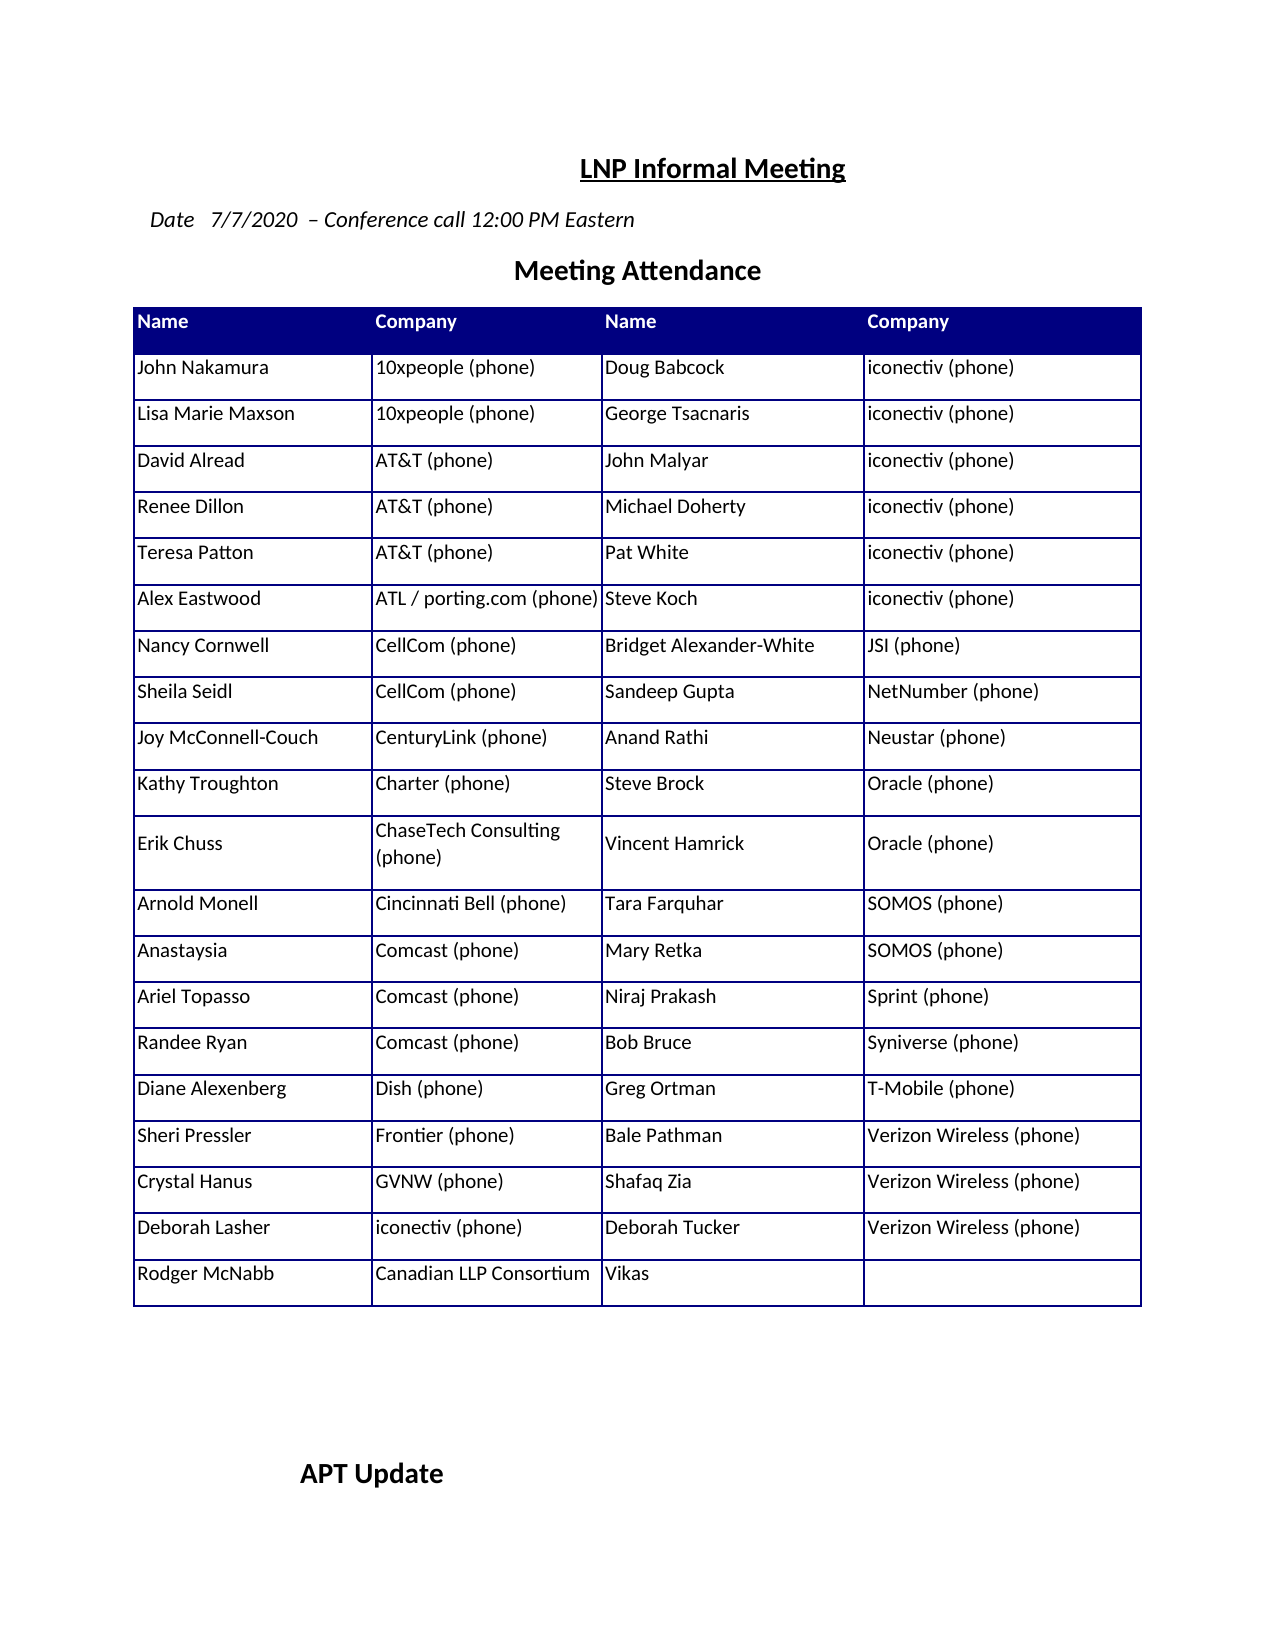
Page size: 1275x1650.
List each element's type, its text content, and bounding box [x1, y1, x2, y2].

table_cell Dish (phone) [373, 1076, 601, 1120]
table_cell Syniverse (phone) [865, 1029, 1140, 1073]
table_cell Alex Eastwood [135, 586, 371, 630]
table_cell T-Mobile (phone) [865, 1076, 1140, 1120]
table_cell Crystal Hanus [135, 1168, 371, 1212]
table_cell George Tsacnaris [603, 401, 863, 445]
table_cell NetNumber (phone) [865, 678, 1140, 722]
table_cell Verizon Wireless (phone) [865, 1122, 1140, 1166]
table_cell iconectiv (phone) [865, 355, 1140, 398]
table_cell iconectiv (phone) [865, 586, 1140, 630]
table_cell SOMOS (phone) [865, 937, 1140, 981]
table_cell Vikas [603, 1261, 863, 1305]
table_cell Comcast (phone) [373, 937, 601, 981]
table_cell AT&T (phone) [373, 447, 601, 491]
table_cell Cincinnati Bell (phone) [373, 891, 601, 935]
table_cell Verizon Wireless (phone) [865, 1214, 1140, 1258]
table_cell Verizon Wireless (phone) [865, 1168, 1140, 1212]
table_cell CellCom (phone) [373, 632, 601, 676]
table_cell CellCom (phone) [373, 678, 601, 722]
table_cell Steve Brock [603, 771, 863, 815]
table_header Name [135, 309, 372, 353]
table_cell Renee Dillon [135, 493, 371, 537]
table_cell Pat White [603, 539, 863, 583]
table_cell Canadian LLP Consortium [373, 1261, 601, 1305]
table_cell Anastaysia [135, 937, 371, 981]
table_cell Ariel Topasso [135, 983, 371, 1027]
table_header Company [865, 309, 1140, 353]
table_cell Diane Alexenberg [135, 1076, 371, 1120]
table_cell Bob Bruce [603, 1029, 863, 1073]
table_cell Oracle (phone) [865, 817, 1140, 888]
table_cell Steve Koch [603, 586, 863, 630]
table_cell 10xpeople (phone) [373, 401, 601, 445]
table_cell Lisa Marie Maxson [135, 401, 371, 445]
table_cell Sprint (phone) [865, 983, 1140, 1027]
table_cell AT&T (phone) [373, 493, 601, 537]
table_cell iconectiv (phone) [373, 1214, 601, 1258]
table_cell Greg Ortman [603, 1076, 863, 1120]
table_cell Neustar (phone) [865, 724, 1140, 768]
table_cell John Nakamura [135, 355, 371, 398]
table_cell Oracle (phone) [865, 771, 1140, 815]
table_cell Rodger McNabb [135, 1261, 371, 1305]
table_cell Charter (phone) [373, 771, 601, 815]
text Meeting Attendance [150, 252, 1125, 288]
table_cell Tara Farquhar [603, 891, 863, 935]
table_cell Randee Ryan [135, 1029, 371, 1073]
table_header Name [603, 309, 864, 353]
table_cell iconectiv (phone) [865, 493, 1140, 537]
table_cell Mary Retka [603, 937, 863, 981]
table_cell Teresa Patton [135, 539, 371, 583]
table_cell iconectiv (phone) [865, 401, 1140, 445]
table_cell Comcast (phone) [373, 1029, 601, 1073]
table_cell Sandeep Gupta [603, 678, 863, 722]
table_cell Arnold Monell [135, 891, 371, 935]
table_cell ATL / porting.com (phone) [373, 586, 601, 630]
table_cell Niraj Prakash [603, 983, 863, 1027]
text LNP Informal Meeting [300, 150, 1125, 186]
table_header Company [373, 309, 601, 353]
table_cell GVNW (phone) [373, 1168, 601, 1212]
table_cell Deborah Lasher [135, 1214, 371, 1258]
table_cell Shafaq Zia [603, 1168, 863, 1212]
table_cell iconectiv (phone) [865, 539, 1140, 583]
table_cell 10xpeople (phone) [373, 355, 601, 398]
table_cell Joy McConnell-Couch [135, 724, 371, 768]
text APT Update [225, 1456, 1125, 1491]
table_cell ChaseTech Consulting (phone) [373, 817, 601, 888]
table_cell Bale Pathman [603, 1122, 863, 1166]
table_cell iconectiv (phone) [865, 447, 1140, 491]
table_cell CenturyLink (phone) [373, 724, 601, 768]
text Date 7/7/2020 – Conference call 12:00 PM Eastern [150, 205, 1125, 233]
table_cell Sheri Pressler [135, 1122, 371, 1166]
table_cell JSI (phone) [865, 632, 1140, 676]
table_cell David Alread [135, 447, 371, 491]
table_cell [865, 1261, 1140, 1305]
table_cell Frontier (phone) [373, 1122, 601, 1166]
table_cell Bridget Alexander-White [603, 632, 863, 676]
table_cell AT&T (phone) [373, 539, 601, 583]
table_cell Nancy Cornwell [135, 632, 371, 676]
table_cell Vincent Hamrick [603, 817, 863, 888]
table_cell Kathy Troughton [135, 771, 371, 815]
table_cell Comcast (phone) [373, 983, 601, 1027]
table_cell Sheila Seidl [135, 678, 371, 722]
table_cell Deborah Tucker [603, 1214, 863, 1258]
table_cell Erik Chuss [135, 817, 371, 888]
table_cell Doug Babcock [603, 355, 863, 398]
table_cell Anand Rathi [603, 724, 863, 768]
table_cell John Malyar [603, 447, 863, 491]
table_cell Michael Doherty [603, 493, 863, 537]
table_cell SOMOS (phone) [865, 891, 1140, 935]
